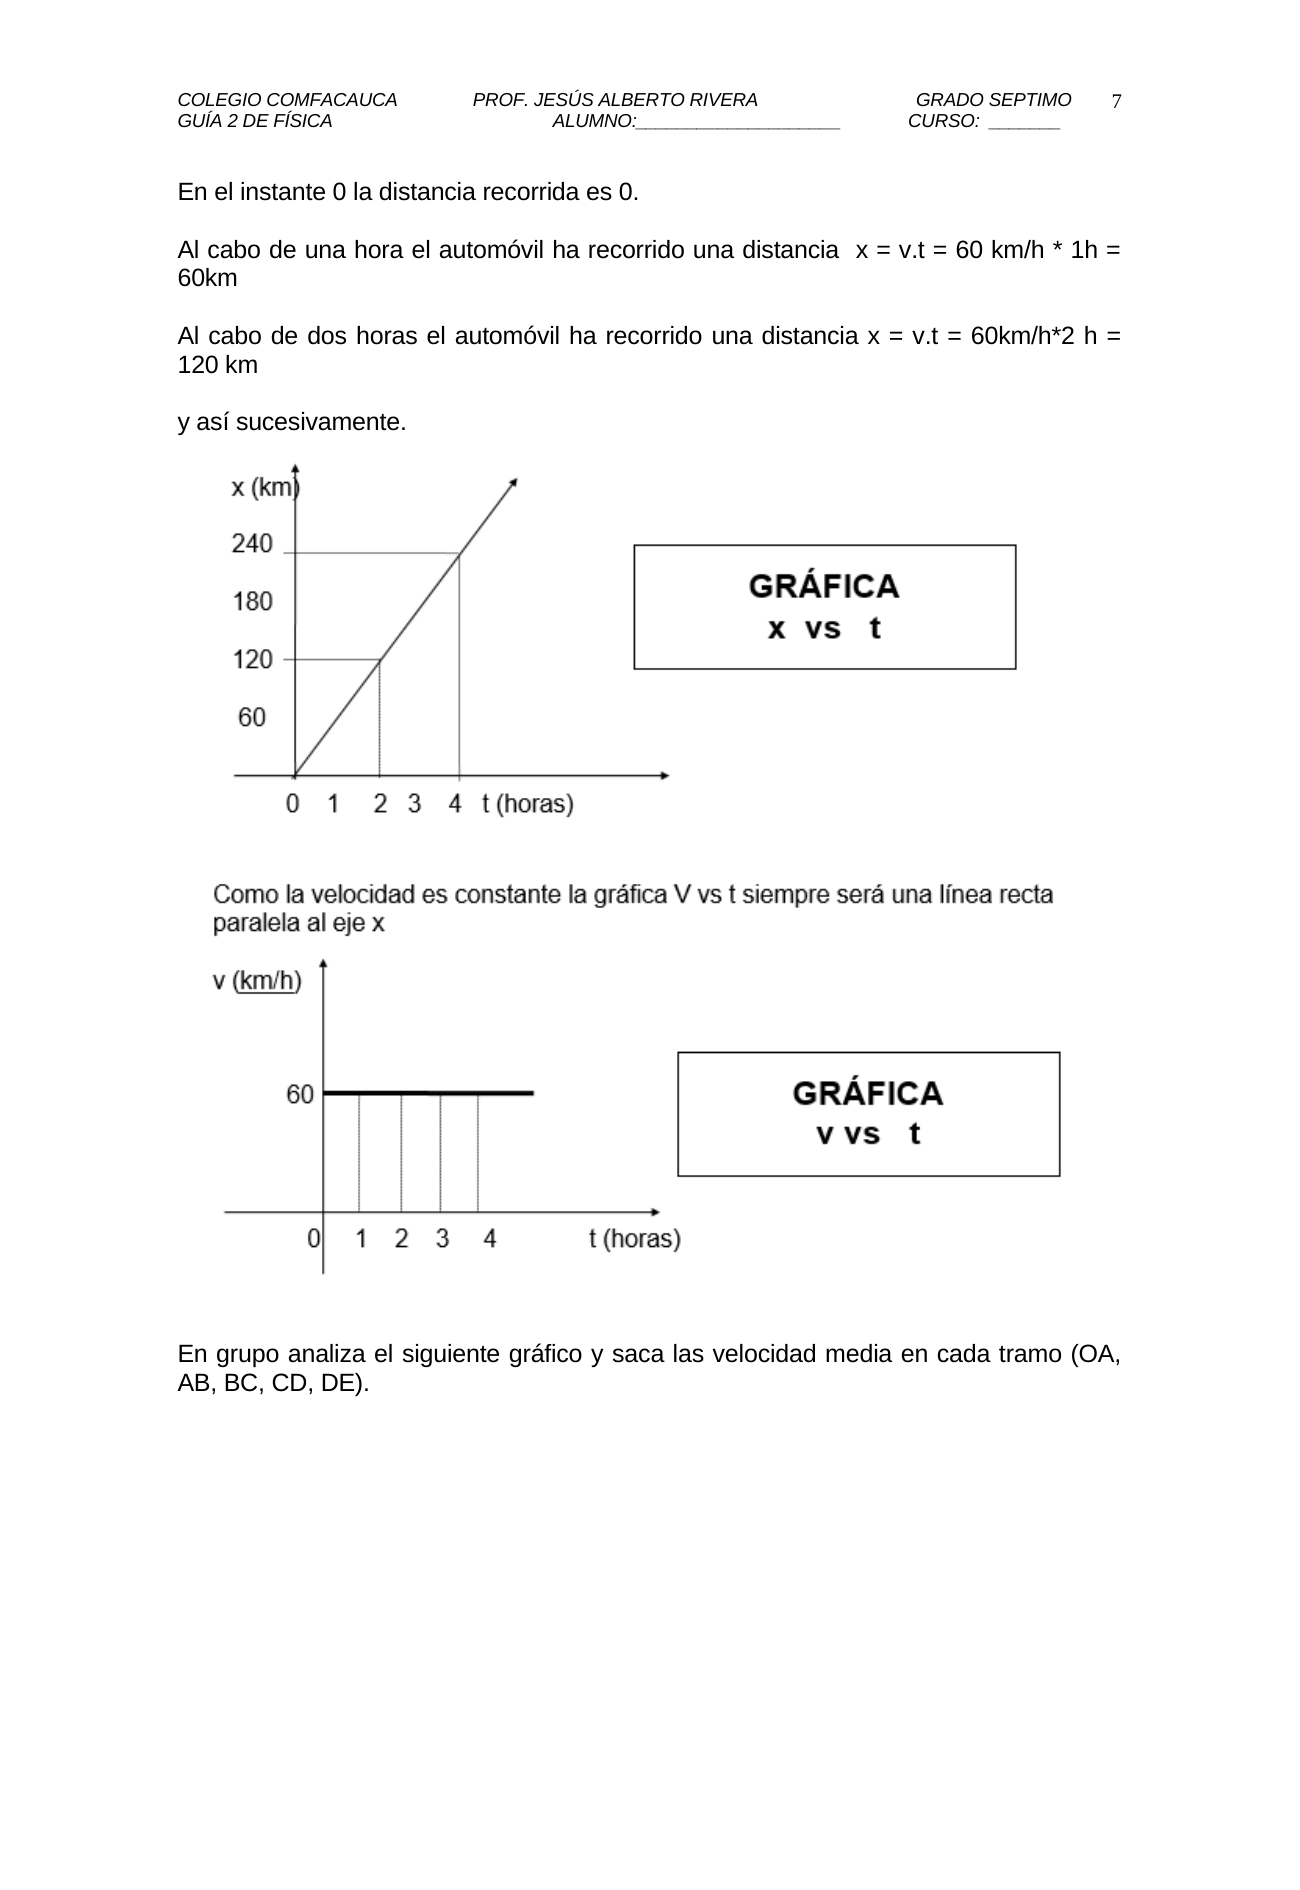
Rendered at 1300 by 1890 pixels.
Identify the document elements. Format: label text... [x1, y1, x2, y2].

picture [218, 436, 1081, 844]
text En grupo analiza el siguiente gráfico y saca las velocidad media en cada tramo (OA, AB, BC, CD, DE). [177, 1339, 1122, 1397]
text Al cabo de dos horas el automóvil ha recorrido una distancia x = v.t = 60km/h*2 h = 120 km [177, 321, 1122, 378]
text y así sucesivamente. [177, 407, 1122, 436]
picture [199, 872, 1100, 1282]
text Al cabo de una hora el automóvil ha recorrido una distancia x = v.t = 60 km/h * 1h = 60km [177, 235, 1122, 292]
text En el instante 0 la distancia recorrida es 0. [177, 177, 1122, 206]
